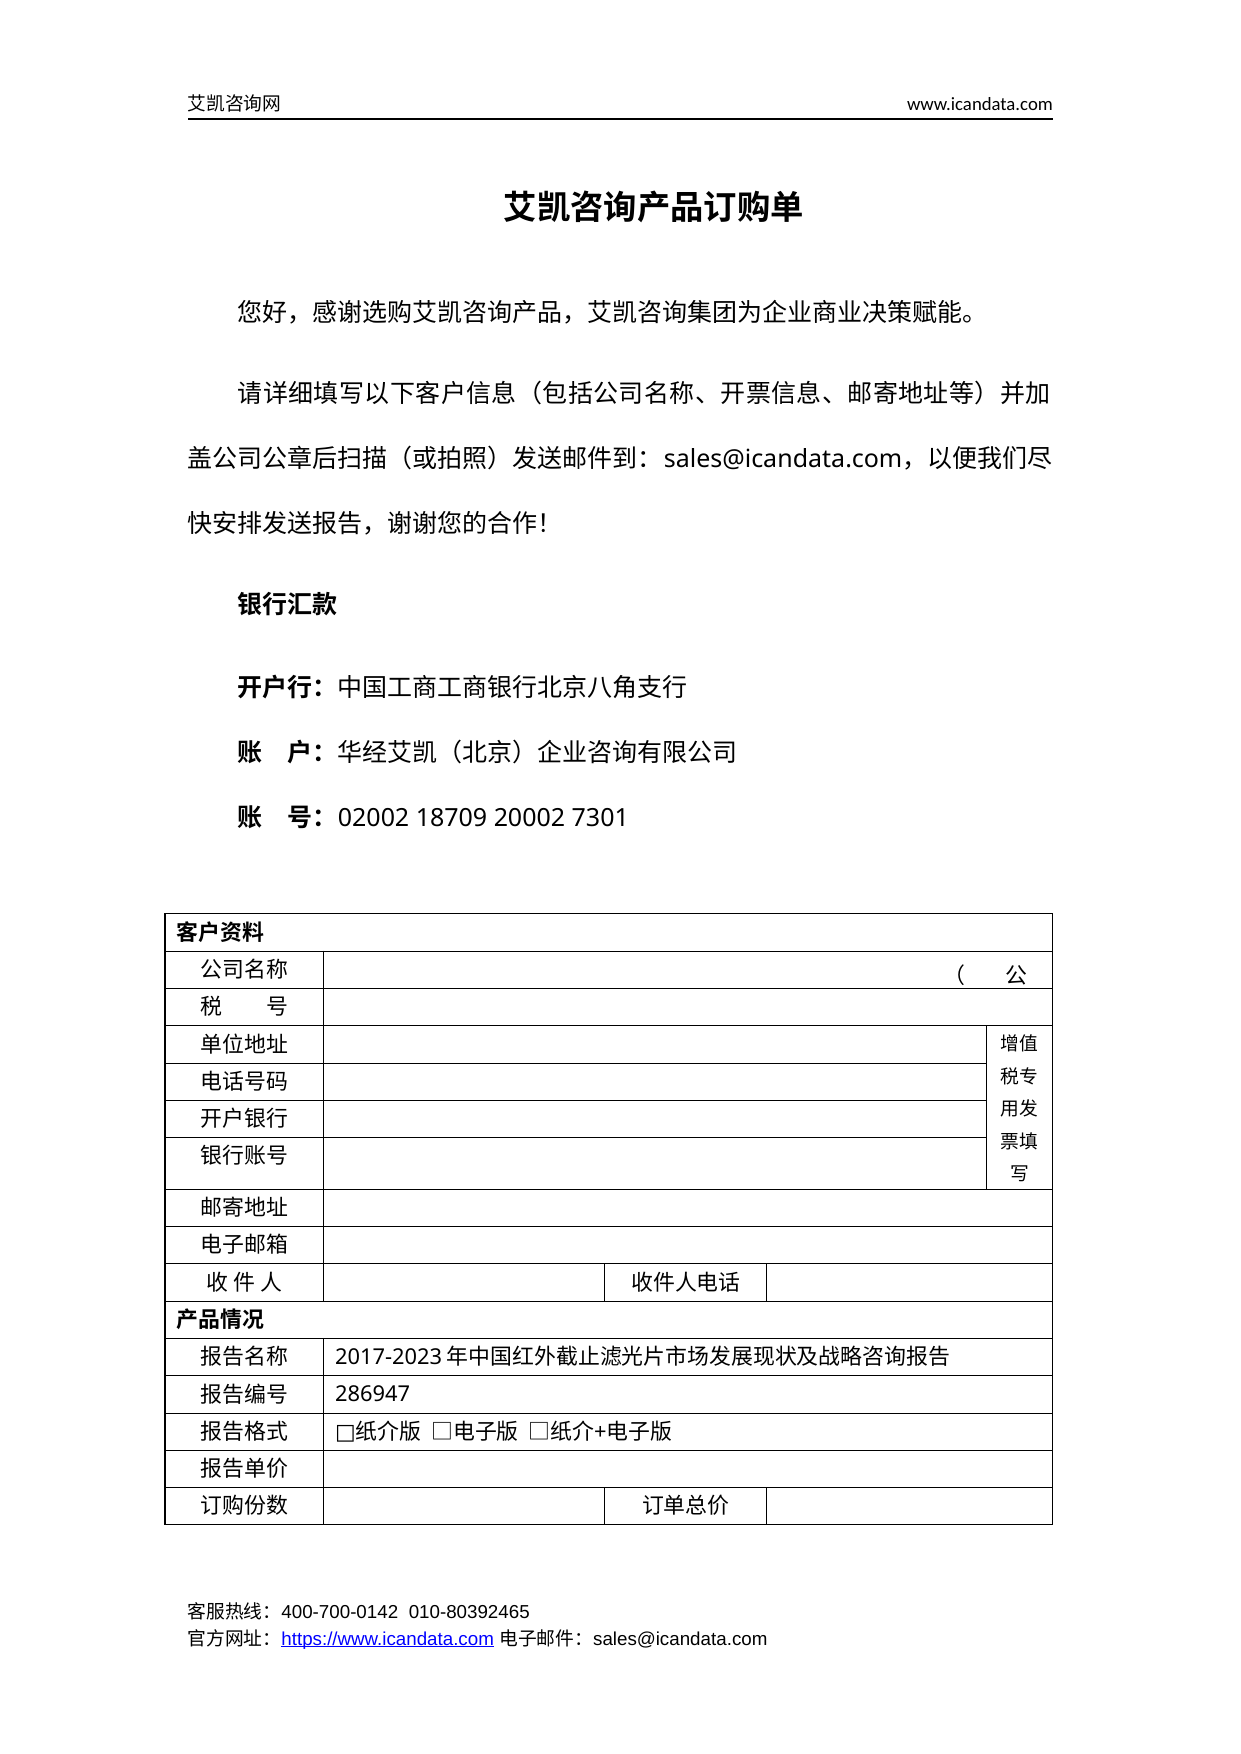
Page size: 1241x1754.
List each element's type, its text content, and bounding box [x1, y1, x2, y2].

table_cell 报告格式 [166, 1414, 323, 1450]
table_cell [324, 1064, 986, 1100]
table_cell 报告单价 [166, 1451, 323, 1487]
text 您好，感谢选购艾凯咨询产品，艾凯咨询集团为企业商业决策赋能。 [187, 278, 1053, 343]
table_cell 2017-2023年中国红外截止滤光片市场发展现状及战略咨询报告 [324, 1339, 1052, 1375]
table_cell [324, 1264, 604, 1301]
table_cell □纸介版 □电子版 □纸介+电子版 [324, 1414, 1052, 1450]
table_cell 开户银行 [166, 1101, 323, 1137]
table_cell 产品情况 [166, 1302, 1052, 1338]
table_cell 单位地址 [166, 1026, 323, 1062]
table_cell 税 号 [166, 989, 323, 1025]
table_cell [324, 1451, 1052, 1487]
table_cell 电子邮箱 [166, 1227, 323, 1263]
table_cell 银行账号 [166, 1138, 323, 1189]
table_cell 公司名称 [166, 952, 323, 988]
table_cell 报告名称 [166, 1339, 323, 1375]
table_cell 增值税专用发票填写 [987, 1026, 1052, 1189]
table_cell [324, 1101, 986, 1137]
table_cell [324, 1190, 1052, 1226]
table_cell [324, 1138, 986, 1189]
table_header 客户资料 [166, 914, 1052, 951]
table_cell [324, 989, 1052, 1025]
table_cell 286947 [324, 1376, 1052, 1412]
table_cell 订购份数 [166, 1488, 323, 1524]
text 开户行：中国工商工商银行北京八角支行 [187, 653, 1053, 718]
table_cell [324, 952, 1052, 988]
table_cell 报告编号 [166, 1376, 323, 1412]
text 账 户：华经艾凯（北京）企业咨询有限公司 [187, 718, 1053, 783]
text 银行汇款 [187, 570, 1053, 635]
table_cell 邮寄地址 [166, 1190, 323, 1226]
table_cell [767, 1264, 1052, 1301]
table_cell [324, 1026, 986, 1062]
text 请详细填写以下客户信息（包括公司名称、开票信息、邮寄地址等）并加盖公司公章后扫描（或拍照）发送邮件到：sales@icandata.com，以便我们尽快安排发送报告，谢谢您的合作！ [187, 359, 1053, 554]
table_cell [324, 1227, 1052, 1263]
table_cell [324, 1488, 604, 1524]
table_cell 订单总价 [605, 1488, 766, 1524]
text 艾凯咨询产品订购单 [187, 172, 1053, 237]
table_cell 电话号码 [166, 1064, 323, 1100]
table_cell [767, 1488, 1052, 1524]
table_cell 收 件 人 [166, 1264, 323, 1301]
table_cell 收件人电话 [605, 1264, 766, 1301]
text 账 号：02002 18709 20002 7301 [187, 783, 1053, 848]
